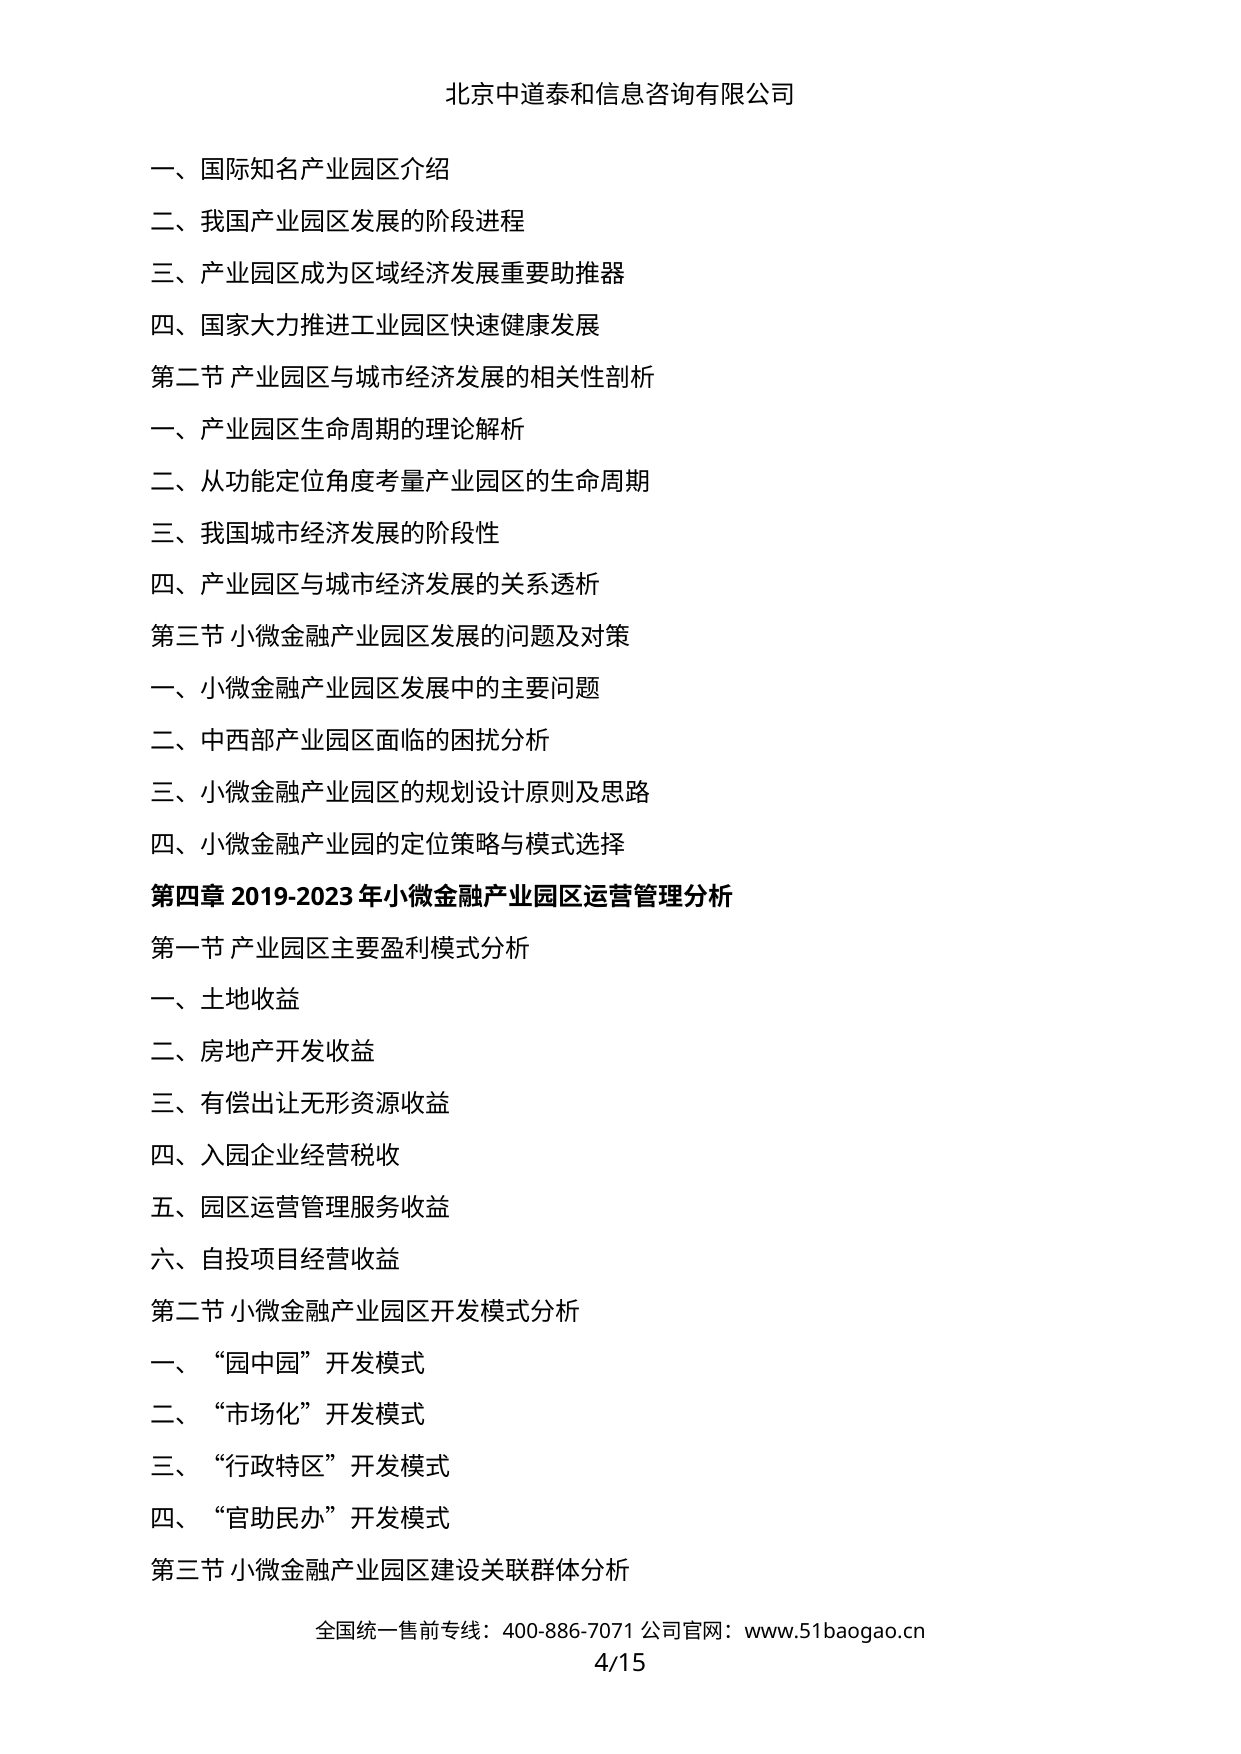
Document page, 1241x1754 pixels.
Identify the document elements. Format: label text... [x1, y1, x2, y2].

text 四、入园企业经营税收 [150, 1136, 1090, 1172]
text 一、国际知名产业园区介绍 [150, 150, 1090, 186]
text 第一节 产业园区主要盈利模式分析 [150, 928, 1090, 964]
text 第三节 小微金融产业园区发展的问题及对策 [150, 617, 1090, 653]
text 二、我国产业园区发展的阶段进程 [150, 202, 1090, 238]
text 三、我国城市经济发展的阶段性 [150, 513, 1090, 549]
text 二、中西部产业园区面临的困扰分析 [150, 721, 1090, 757]
text 四、产业园区与城市经济发展的关系透析 [150, 565, 1090, 601]
text 一、小微金融产业园区发展中的主要问题 [150, 669, 1090, 705]
text 二、“市场化”开发模式 [150, 1395, 1090, 1431]
text 四、小微金融产业园的定位策略与模式选择 [150, 824, 1090, 861]
text 三、产业园区成为区域经济发展重要助推器 [150, 254, 1090, 290]
text 一、产业园区生命周期的理论解析 [150, 409, 1090, 446]
text 二、房地产开发收益 [150, 1032, 1090, 1068]
text 三、“行政特区”开发模式 [150, 1447, 1090, 1483]
text 五、园区运营管理服务收益 [150, 1187, 1090, 1224]
text 第三节 小微金融产业园区建设关联群体分析 [150, 1551, 1090, 1587]
text 三、小微金融产业园区的规划设计原则及思路 [150, 772, 1090, 809]
text 四、“官助民办”开发模式 [150, 1499, 1090, 1535]
text 一、“园中园”开发模式 [150, 1343, 1090, 1379]
text 六、自投项目经营收益 [150, 1239, 1090, 1276]
text 第二节 产业园区与城市经济发展的相关性剖析 [150, 357, 1090, 394]
text 第二节 小微金融产业园区开发模式分析 [150, 1291, 1090, 1327]
text 四、国家大力推进工业园区快速健康发展 [150, 306, 1090, 342]
text 一、土地收益 [150, 980, 1090, 1016]
text 二、从功能定位角度考量产业园区的生命周期 [150, 461, 1090, 497]
text 三、有偿出让无形资源收益 [150, 1084, 1090, 1120]
text 第四章 2019-2023年小微金融产业园区运营管理分析 [150, 876, 1090, 912]
